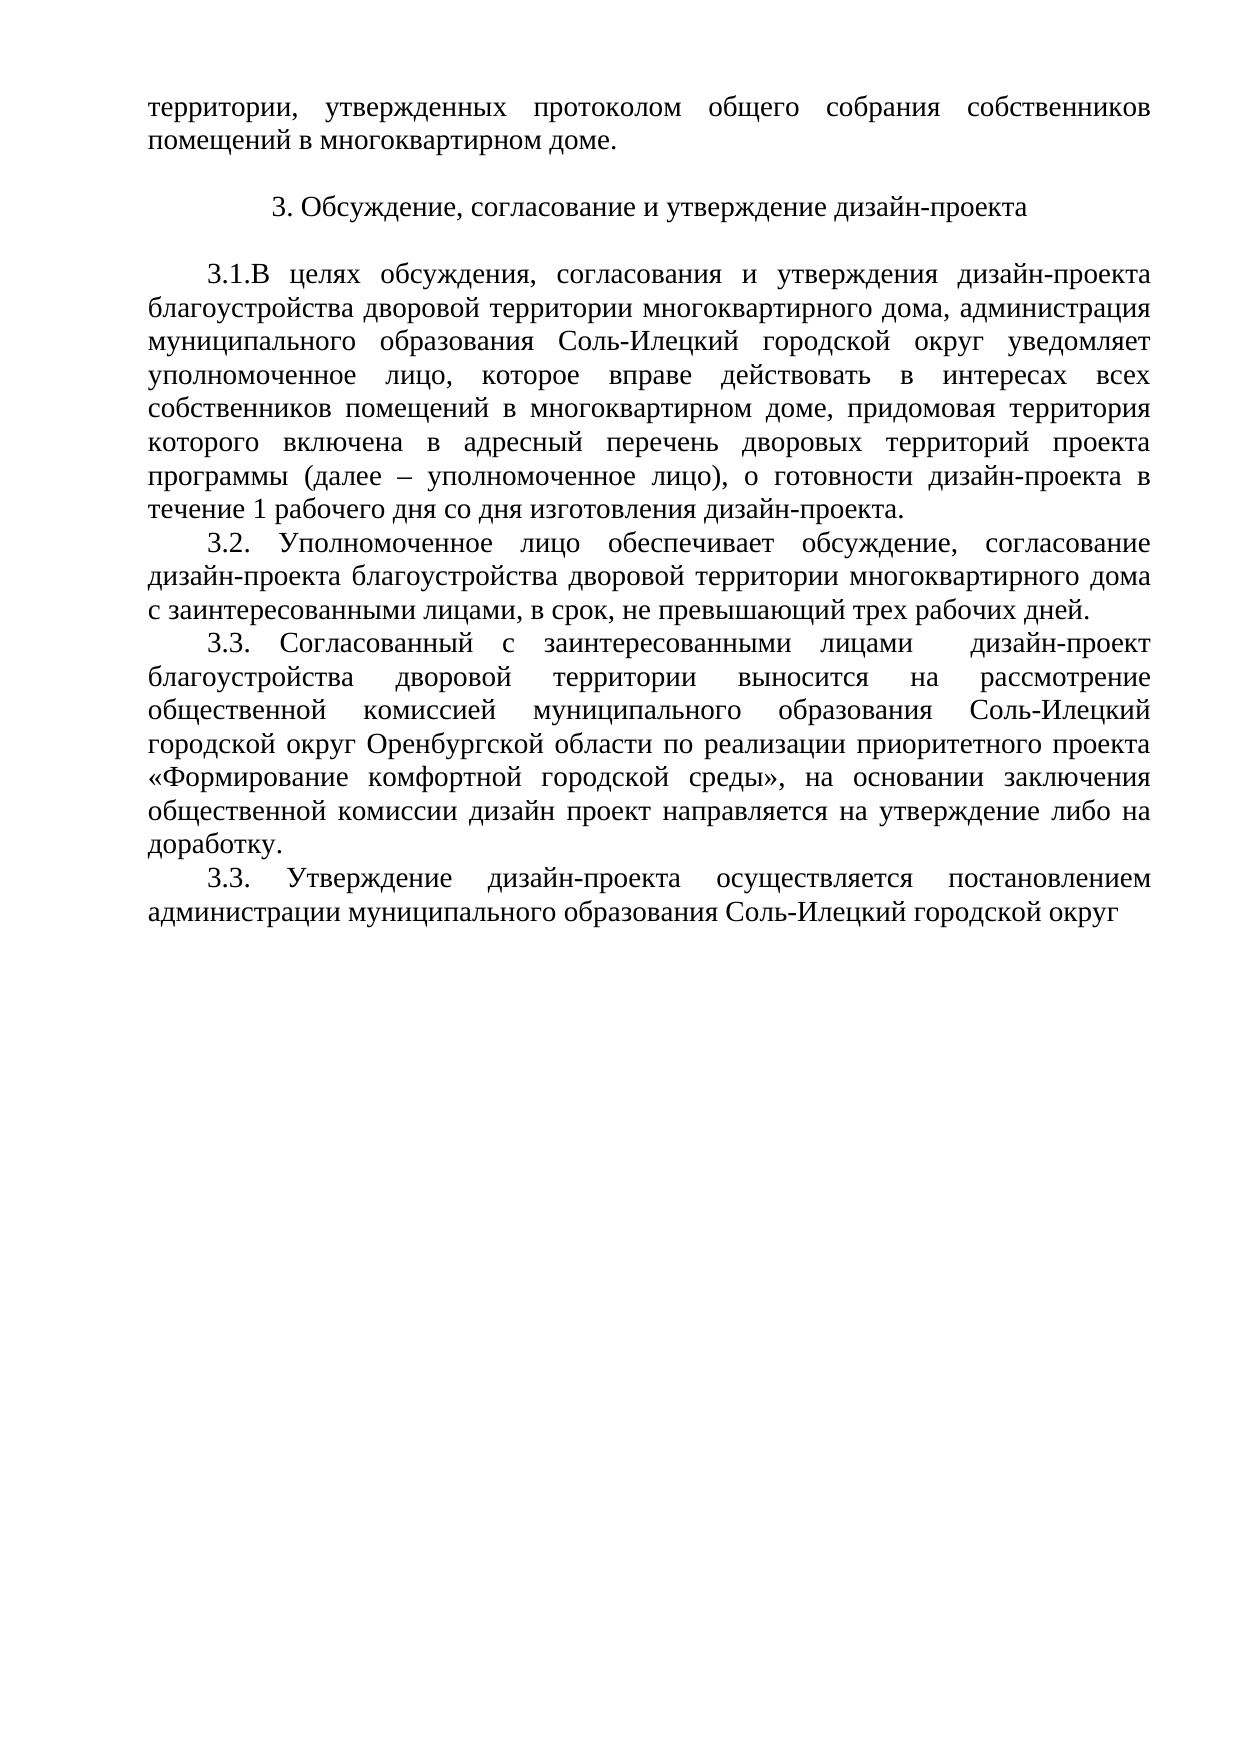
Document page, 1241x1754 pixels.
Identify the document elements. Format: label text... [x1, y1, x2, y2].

text 3.3. Согласованный с заинтересованными лицами дизайн-проект благоустройства дворовой территории выносится на рассмотрение общественной комиссией муниципального образования Соль-Илецкий городской округ Оренбургской области по реализации приоритетного проекта «Формирование комфортной городской среды», на основании заключения общественной комиссии дизайн проект направляется на утверждение либо на доработку. [148, 625, 1152, 860]
text 3. Обсуждение, согласование и утверждение дизайн-проекта [148, 189, 1152, 223]
text 3.1.В целях обсуждения, согласования и утверждения дизайн-проекта благоустройства дворовой территории многоквартирного дома, администрация муниципального образования Соль-Илецкий городской округ уведомляет уполномоченное лицо, которое вправе действовать в интересах всех собственников помещений в многоквартирном доме, придомовая территория которого включена в адресный перечень дворовых территорий проекта программы (далее – уполномоченное лицо), о готовности дизайн-проекта в течение 1 рабочего дня со дня изготовления дизайн-проекта. [148, 256, 1152, 525]
text 3.2. Уполномоченное лицо обеспечивает обсуждение, согласование дизайн-проекта благоустройства дворовой территории многоквартирного дома с заинтересованными лицами, в срок, не превышающий трех рабочих дней. [148, 525, 1152, 625]
text 3.3. Утверждение дизайн-проекта осуществляется постановлением администрации муниципального образования Соль-Илецкий городской округ [148, 860, 1152, 927]
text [148, 89, 1152, 156]
